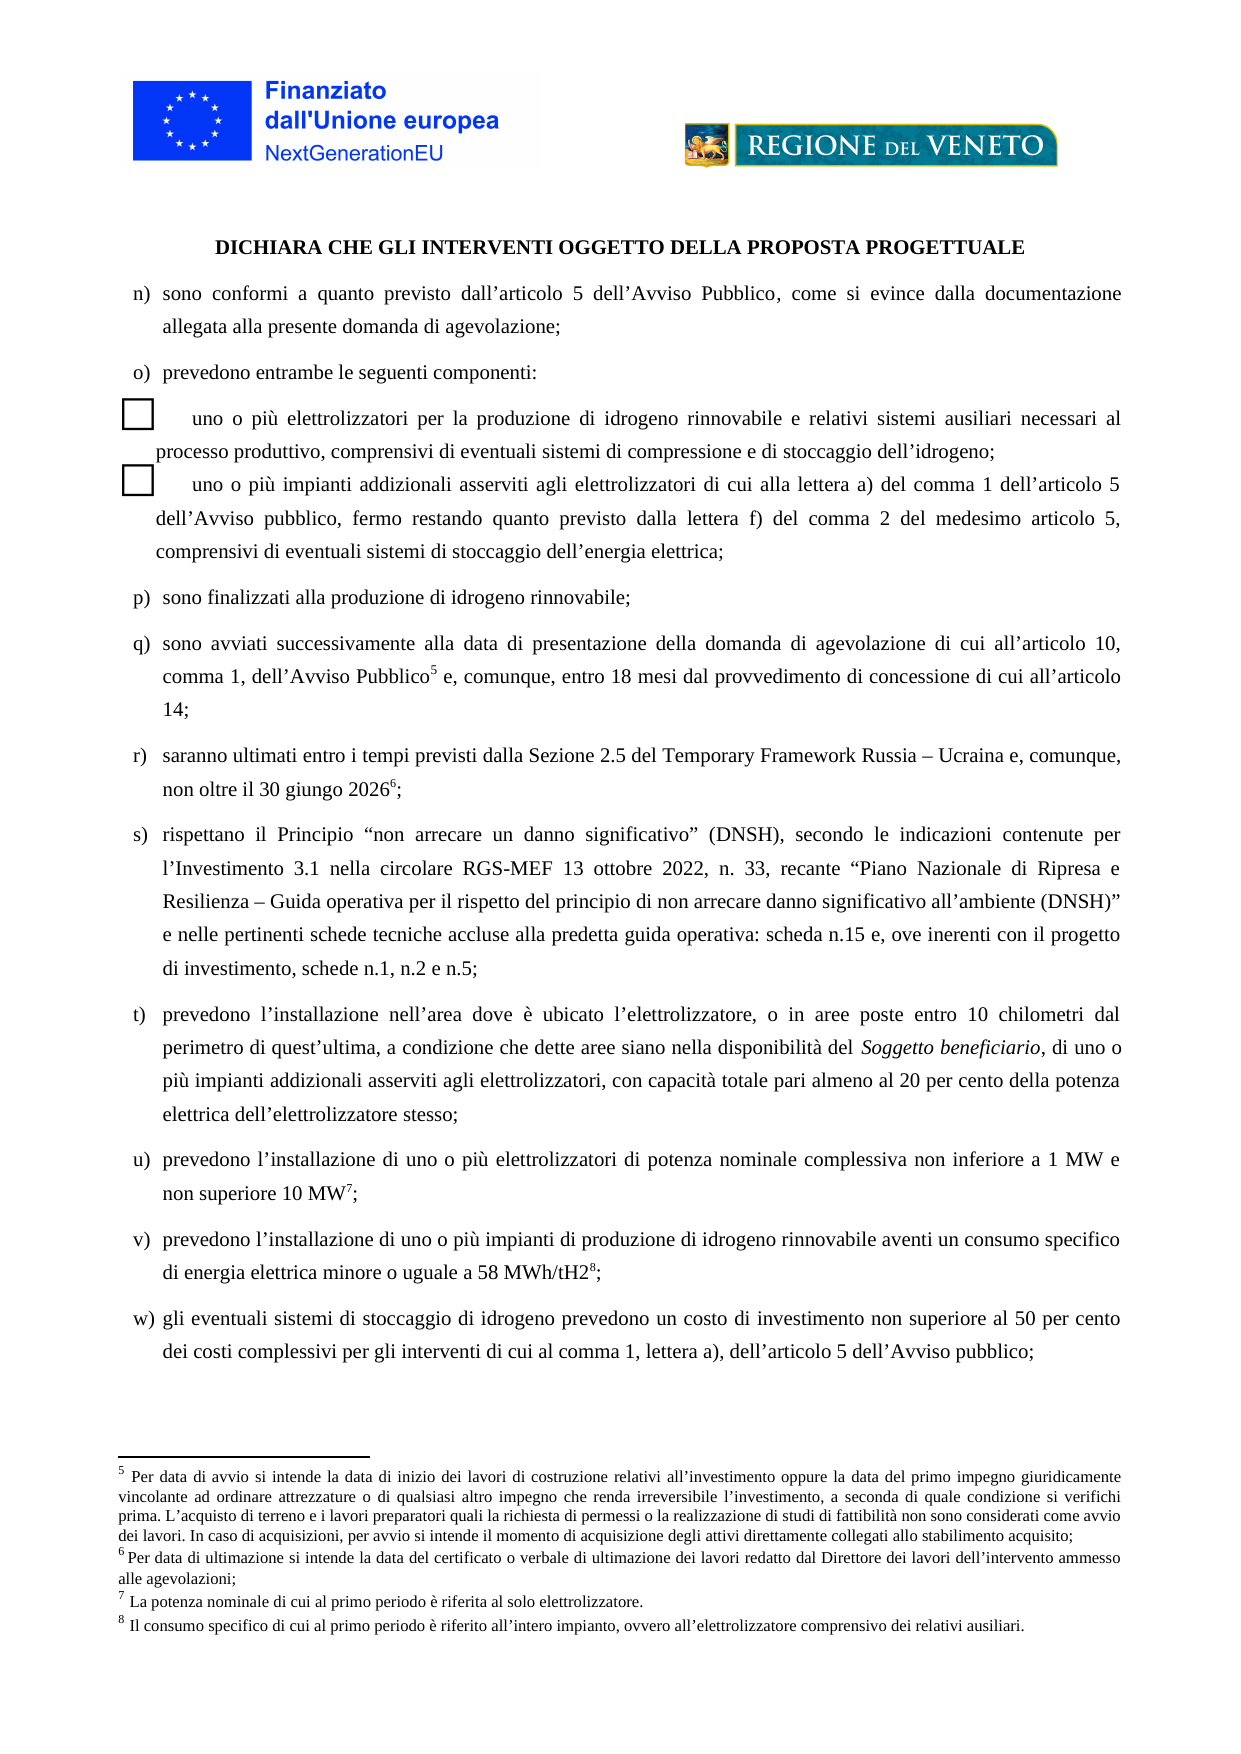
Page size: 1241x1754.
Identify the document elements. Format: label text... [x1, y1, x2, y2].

list prevedono entrambe le seguenti componenti: [133, 353, 1122, 386]
list saranno ultimati entro i tempi previsti dalla Sezione 2.5 del Temporary Framework Russia – Ucraina e, comunque, non oltre il 30 giungo 2026; [133, 736, 1122, 803]
picture [118, 73, 542, 168]
list gli eventuali sistemi di stoccaggio di idrogeno prevedono un costo di investimento non superiore al 50 per cento dei costi complessivi per gli interventi di cui al comma 1, lettera a), dell’articolo 5 dell’Avviso pubblico; [133, 1298, 1122, 1365]
text DICHIARA CHE GLI INTERVENTI OGGETTO DELLA PROPOSTA PROGETTUALE [118, 228, 1122, 261]
list sono conformi a quanto previsto dall’articolo 5 dell’Avviso Pubblico, come si evince dalla documentazione allegata alla presente domanda di agevolazione; [133, 273, 1122, 340]
list sono avviati successivamente alla data di presentazione della domanda di agevolazione di cui all’articolo 10, comma 1, dell’Avviso Pubblico e, comunque, entro 18 mesi dal provvedimento di concessione di cui all’articolo 14; [133, 623, 1122, 723]
list rispettano il Principio “non arrecare un danno significativo” (DNSH), secondo le indicazioni contenute per l’Investimento 3.1 nella circolare RGS-MEF 13 ottobre 2022, n. 33, recante “Piano Nazionale di Ripresa e Resilienza – Guida operativa per il rispetto del principio di non arrecare danno significativo all’ambiente (DNSH)” e nelle pertinenti schede tecniche accluse alla predetta guida operativa: scheda n.15 e, ove inerenti con il progetto di investimento, schede n.1, n.2 e n.5; [133, 815, 1122, 982]
list prevedono l’installazione di uno o più elettrolizzatori di potenza nominale complessiva non inferiore a 1 MW e non superiore 10 MW; [133, 1140, 1122, 1207]
list uno o più elettrolizzatori per la produzione di idrogeno rinnovabile e relativi sistemi ausiliari necessari al processo produttivo, comprensivi di eventuali sistemi di compressione e di stoccaggio dell’idrogeno; [118, 398, 1122, 465]
picture [684, 123, 1058, 168]
list prevedono l’installazione nell’area dove è ubicato l’elettrolizzatore, o in aree poste entro 10 chilometri dal perimetro di quest’ultima, a condizione che dette aree siano nella disponibilità del Soggetto beneficiario, di uno o più impianti addizionali asserviti agli elettrolizzatori, con capacità totale pari almeno al 20 per cento della potenza elettrica dell’elettrolizzatore stesso; [133, 994, 1122, 1128]
list sono finalizzati alla produzione di idrogeno rinnovabile; [133, 578, 1122, 611]
list prevedono l’installazione di uno o più impianti di produzione di idrogeno rinnovabile aventi un consumo specifico di energia elettrica minore o uguale a 58 MWh/tH2; [133, 1219, 1122, 1286]
list uno o più impianti addizionali asserviti agli elettrolizzatori di cui alla lettera a) del comma 1 dell’articolo 5 dell’Avviso pubblico, fermo restando quanto previsto dalla lettera f) del comma 2 del medesimo articolo 5, comprensivi di eventuali sistemi di stoccaggio dell’energia elettrica; [118, 465, 1122, 565]
